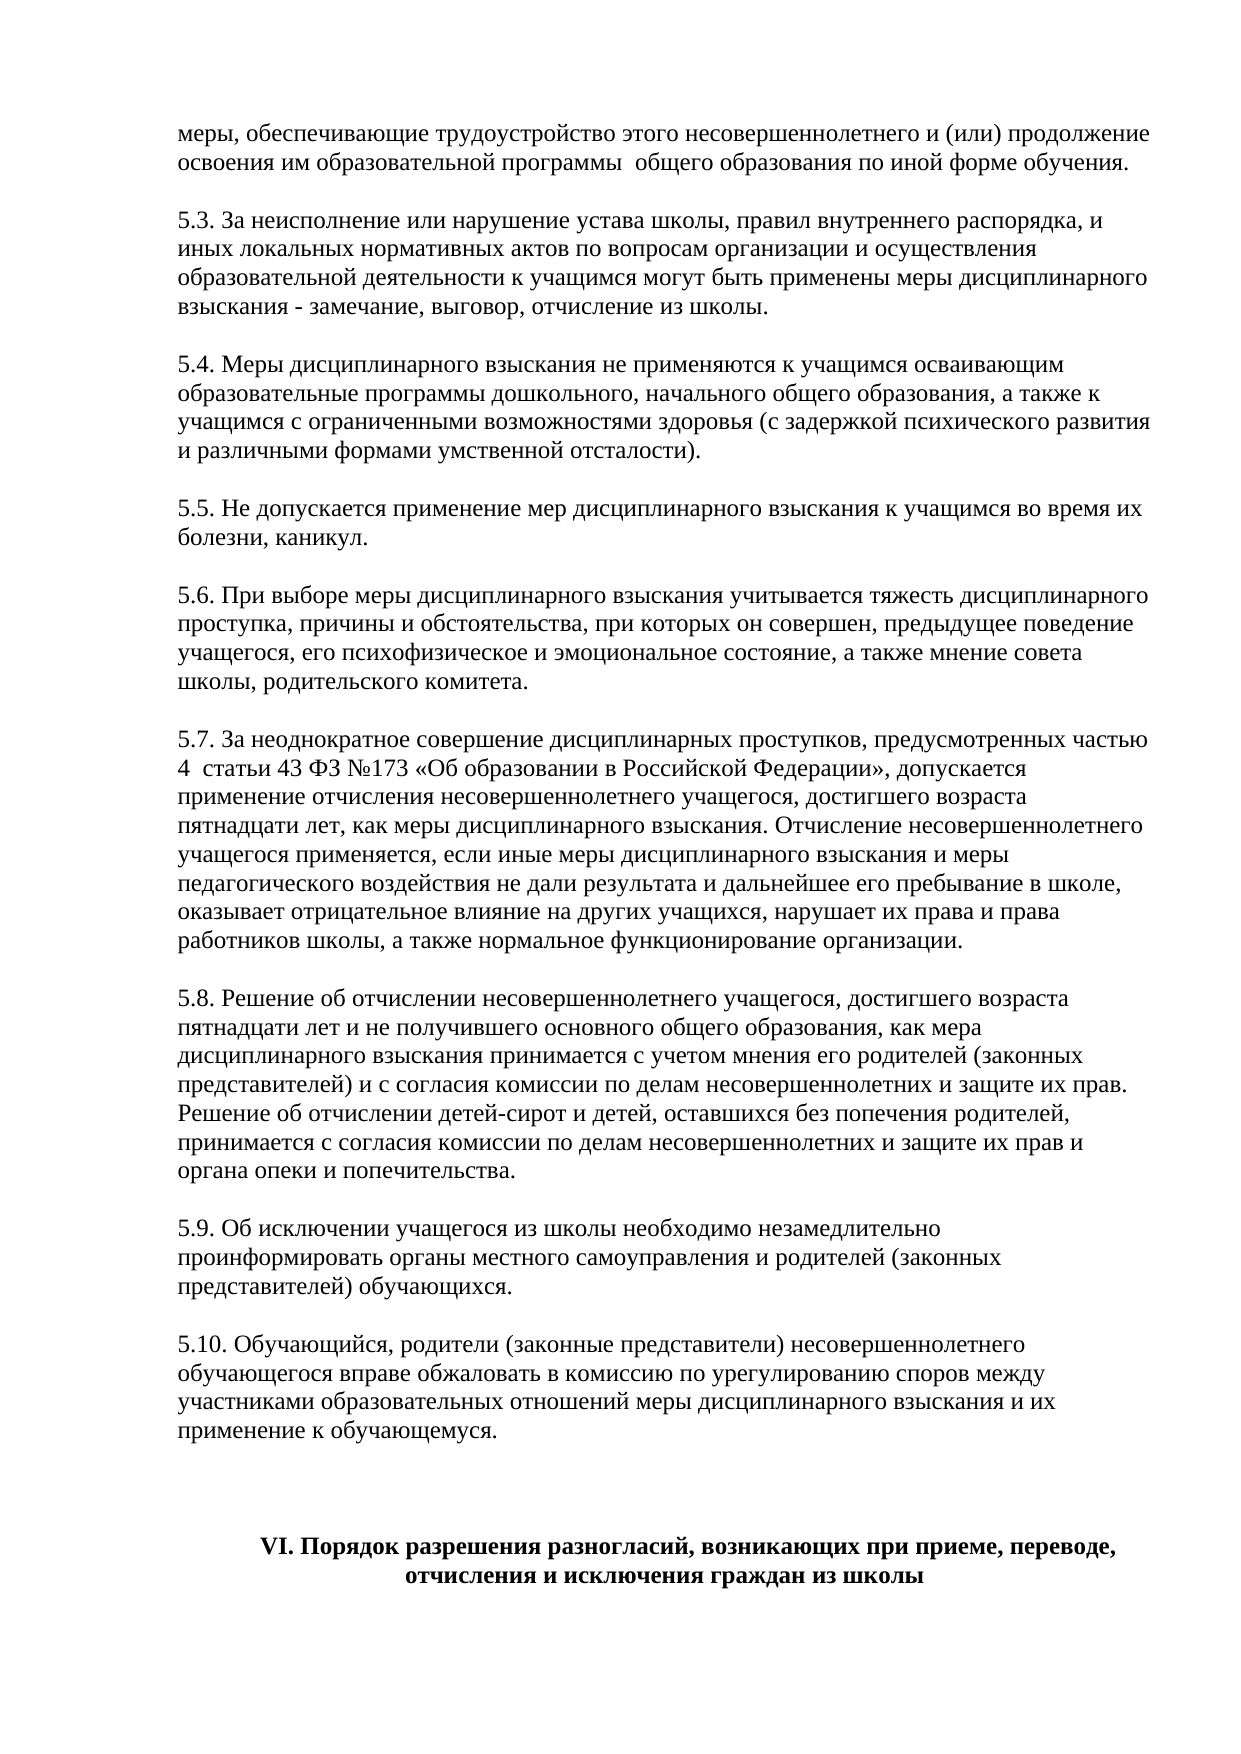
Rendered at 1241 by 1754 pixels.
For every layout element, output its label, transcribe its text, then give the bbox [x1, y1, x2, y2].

text 5.5. Не допускается применение мер дисциплинарного взыскания к учащимся во время их болезни, каникул. [177, 493, 1152, 551]
text 5.4. Меры дисциплинарного взыскания не применяются к учащимся осваивающим образовательные программы дошкольного, начального общего образования, а также к учащимся с ограниченными возможностями здоровья (с задержкой психического развития и различными формами умственной отсталости). [177, 349, 1152, 464]
text 5.9. Об исключении учащегося из школы необходимо незамедлительно проинформировать органы местного самоуправления и родителей (законных представителей) обучающихся. [177, 1213, 1152, 1300]
text 5.8. Решение об отчислении несовершеннолетнего учащегося, достигшего возраста пятнадцати лет и не получившего основного общего образования, как мера дисциплинарного взыскания принимается с учетом мнения его родителей (законных представителей) и с согласия комиссии по делам несовершеннолетних и защите их прав. Решение об отчислении детей-сирот и детей, оставшихся без попечения родителей, принимается с согласия комиссии по делам несовершеннолетних и защите их прав и органа опеки и попечительства. [177, 983, 1152, 1184]
text 5.10. Обучающийся, родители (законные представители) несовершеннолетнего обучающегося вправе обжаловать в комиссию по урегулированию споров между участниками образовательных отношений меры дисциплинарного взыскания и их применение к обучающемуся. [177, 1329, 1152, 1444]
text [177, 118, 1152, 176]
text 5.3. За неисполнение или нарушение устава школы, правил внутреннего распорядка, и иных локальных нормативных актов по вопросам организации и осуществления образовательной деятельности к учащимся могут быть применены меры дисциплинарного взыскания - замечание, выговор, отчисление из школы. [177, 205, 1152, 320]
text 5.7. За неоднократное совершение дисциплинарных проступков, предусмотренных частью 4 статьи 43 ФЗ №173 «Об образовании в Российской Федерации», допускается применение отчисления несовершеннолетнего учащегося, достигшего возраста пятнадцати лет, как меры дисциплинарного взыскания. Отчисление несовершеннолетнего учащегося применяется, если иные меры дисциплинарного взыскания и меры педагогического воздействия не дали результата и дальнейшее его пребывание в школе, оказывает отрицательное влияние на других учащихся, нарушает их права и права работников школы, а также нормальное функционирование организации. [177, 724, 1152, 954]
text 5.6. При выборе меры дисциплинарного взыскания учитывается тяжесть дисциплинарного проступка, причины и обстоятельства, при которых он совершен, предыдущее поведение учащегося, его психофизическое и эмоциональное состояние, а также мнение совета школы, родительского комитета. [177, 580, 1152, 695]
text VI. Порядок разрешения разногласий, возникающих при приеме, переводе, отчисления и исключения граждан из школы [177, 1531, 1152, 1588]
